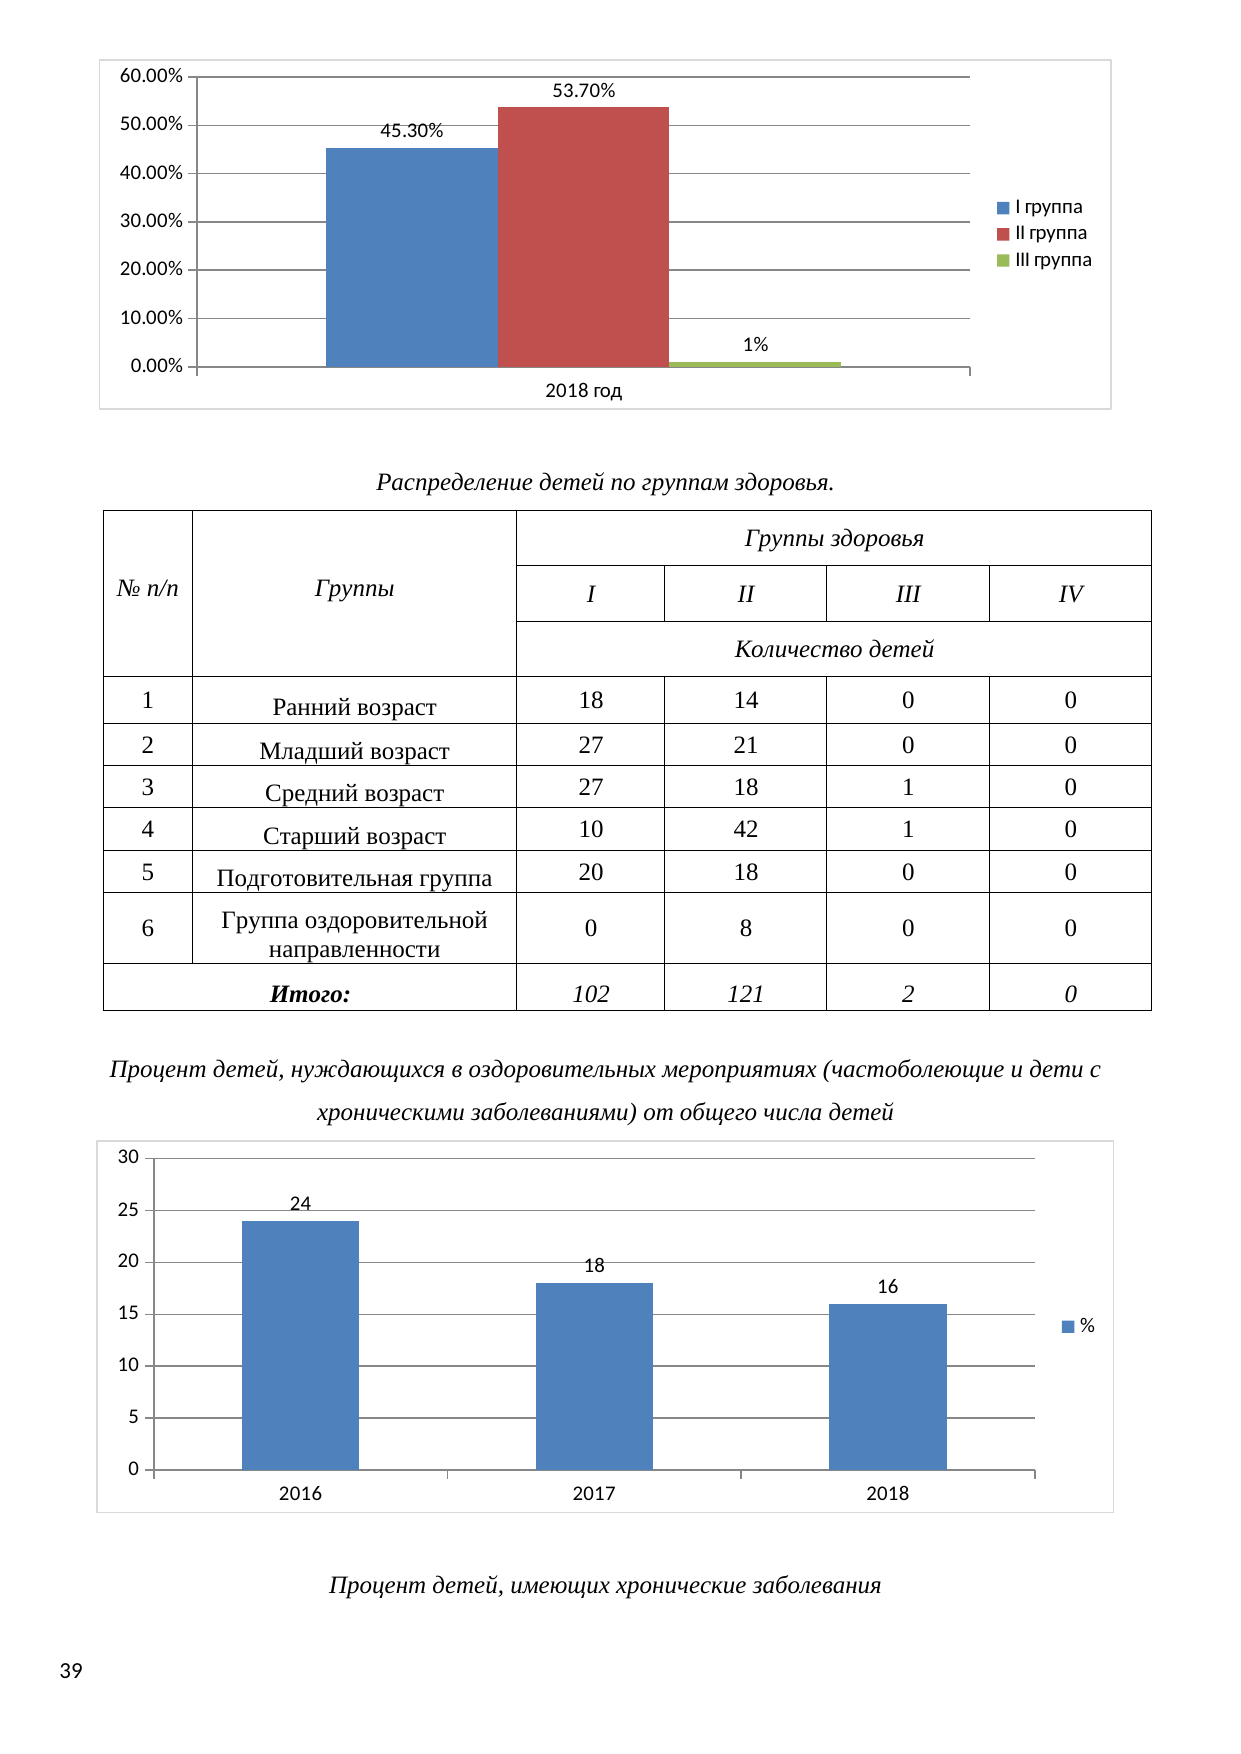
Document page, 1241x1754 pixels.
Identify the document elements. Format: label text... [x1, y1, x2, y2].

table_cell 10 [517, 808, 664, 849]
table_cell 18 [517, 677, 664, 723]
table_cell Старший возраст [193, 808, 516, 849]
table_cell Группа оздоровительной направленности [193, 893, 516, 963]
table_cell Подготовительная группа [193, 851, 516, 892]
table_cell 27 [517, 766, 664, 807]
table_cell III [827, 566, 989, 621]
table_cell 0 [827, 893, 989, 963]
table_cell 18 [665, 851, 826, 892]
text Процент детей, имеющих хронические заболевания [59, 1571, 1152, 1599]
table_cell 2 [827, 964, 989, 1010]
table_header Группы [193, 511, 516, 676]
table_cell 1 [827, 808, 989, 849]
table_cell 0 [990, 724, 1151, 765]
table_cell Средний возраст [193, 766, 516, 807]
table_cell II [665, 566, 826, 621]
table_cell 1 [827, 766, 989, 807]
table_cell 102 [517, 964, 664, 1010]
table_cell Итого: [104, 964, 516, 1010]
table_header № п/п [104, 511, 192, 676]
table_cell 14 [665, 677, 826, 723]
table_cell 0 [827, 851, 989, 892]
table_cell 0 [827, 677, 989, 723]
table_cell 42 [665, 808, 826, 849]
table_cell 0 [990, 808, 1151, 849]
table_cell 0 [827, 724, 989, 765]
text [59, 467, 1152, 496]
table_cell Ранний возраст [193, 677, 516, 723]
table_cell 0 [990, 893, 1151, 963]
table_cell 0 [990, 851, 1151, 892]
table_cell 1 [104, 677, 192, 723]
table_cell I [517, 566, 664, 621]
table_cell IV [990, 566, 1151, 621]
table_cell 8 [665, 893, 826, 963]
table_cell 0 [990, 677, 1151, 723]
table_header Группы здоровья [517, 511, 1151, 565]
table_cell Младший возраст [193, 724, 516, 765]
text Процент детей, нуждающихся в оздоровительных мероприятиях (частоболеющие и дети с хроническими заболеваниями) от общего числа детей [59, 1054, 1152, 1126]
table_cell 6 [104, 893, 192, 963]
table_cell 2 [104, 724, 192, 765]
table_cell 18 [665, 766, 826, 807]
table_cell 4 [104, 808, 192, 849]
table_cell Количество детей [517, 622, 1151, 676]
table_cell 0 [517, 893, 664, 963]
table_cell 0 [990, 766, 1151, 807]
table_cell 3 [104, 766, 192, 807]
table_cell 27 [517, 724, 664, 765]
table_cell 20 [517, 851, 664, 892]
table_cell 0 [990, 964, 1151, 1010]
table_cell 121 [665, 964, 826, 1010]
table_cell 5 [104, 851, 192, 892]
table_cell 21 [665, 724, 826, 765]
